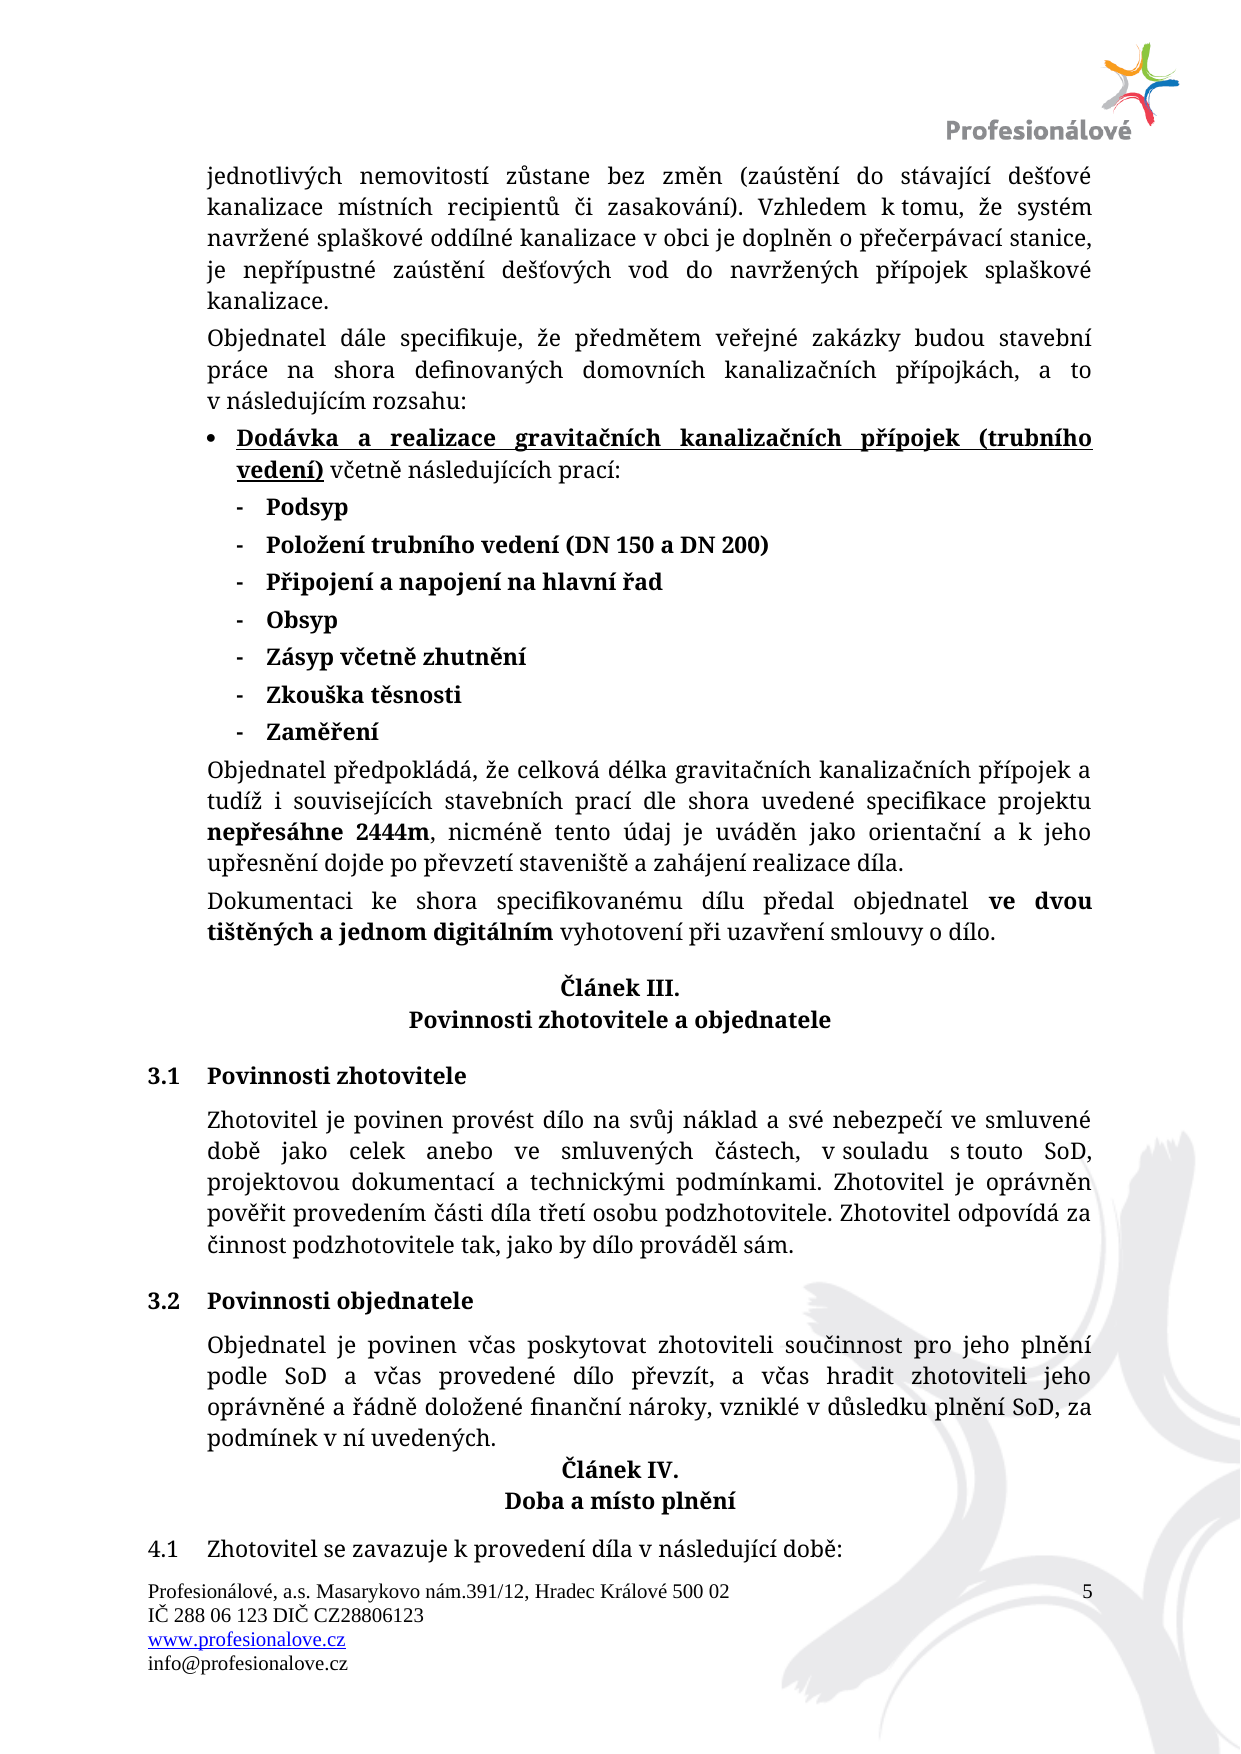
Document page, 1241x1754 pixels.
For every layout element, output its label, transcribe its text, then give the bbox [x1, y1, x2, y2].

list Povinnosti objednatele [148, 1285, 1092, 1316]
text Článek III. [148, 972, 1092, 1003]
text Povinnosti zhotovitele a objednatele [148, 1003, 1092, 1035]
list Připojení a napojení na hlavní řad [236, 566, 1092, 597]
text Doba a místo plnění [148, 1485, 1092, 1516]
text Dokumentaci ke shora specifikovanému dílu předal objednatel ve dvou tištěných a jednom digitálním vyhotovení při uzavření smlouvy o dílo. [207, 885, 1092, 947]
list Zaměření [236, 716, 1092, 747]
list Položení trubního vedení (DN 150 a DN 200) [236, 528, 1092, 560]
list Objednatel je povinen včas poskytovat zhotoviteli součinnost pro jeho plnění podle SoD a včas provedené dílo převzít, a včas hradit zhotoviteli jeho oprávněné a řádně doložené finanční nároky, vzniklé v důsledku plnění SoD, za podmínek v ní uvedených. [207, 1328, 1092, 1453]
list Obsyp [236, 603, 1092, 635]
list Zásyp včetně zhutnění [236, 641, 1092, 672]
list Podsyp [236, 491, 1092, 522]
picture [928, 31, 1185, 149]
list Zhotovitel se zavazuje k provedení díla v následující době: [148, 1533, 1092, 1564]
list Zkouška těsnosti [236, 678, 1092, 710]
picture [779, 1097, 1240, 1754]
list Dodávka a realizace gravitačních kanalizačních přípojek (trubního vedení) včetně následujících prací: [207, 422, 1092, 485]
text Objednatel předpokládá, že celková délka gravitačních kanalizačních přípojek a tudíž i souvisejících stavebních prací dle shora uvedené specifikace projektu nepřesáhne 2444m, nicméně tento údaj je uváděn jako orientační a k jeho upřesnění dojde po převzetí staveniště a zahájení realizace díla. [207, 753, 1092, 878]
text Objednatel dále specifikuje, že předmětem veřejné zakázky budou stavební práce na shora definovaných domovních kanalizačních přípojkách, a to v následujícím rozsahu: [207, 322, 1092, 416]
text Článek IV. [148, 1453, 1092, 1485]
list Povinnosti zhotovitele [148, 1060, 1092, 1091]
list Zhotovitel je povinen provést dílo na svůj náklad a své nebezpečí ve smluvené době jako celek anebo ve smluvených částech, v souladu s touto SoD, projektovou dokumentací a technickými podmínkami. Zhotovitel je oprávněn pověřit provedením části díla třetí osobu podzhotovitele. Zhotovitel odpovídá za činnost podzhotovitele tak, jako by dílo prováděl sám. [207, 1103, 1092, 1260]
